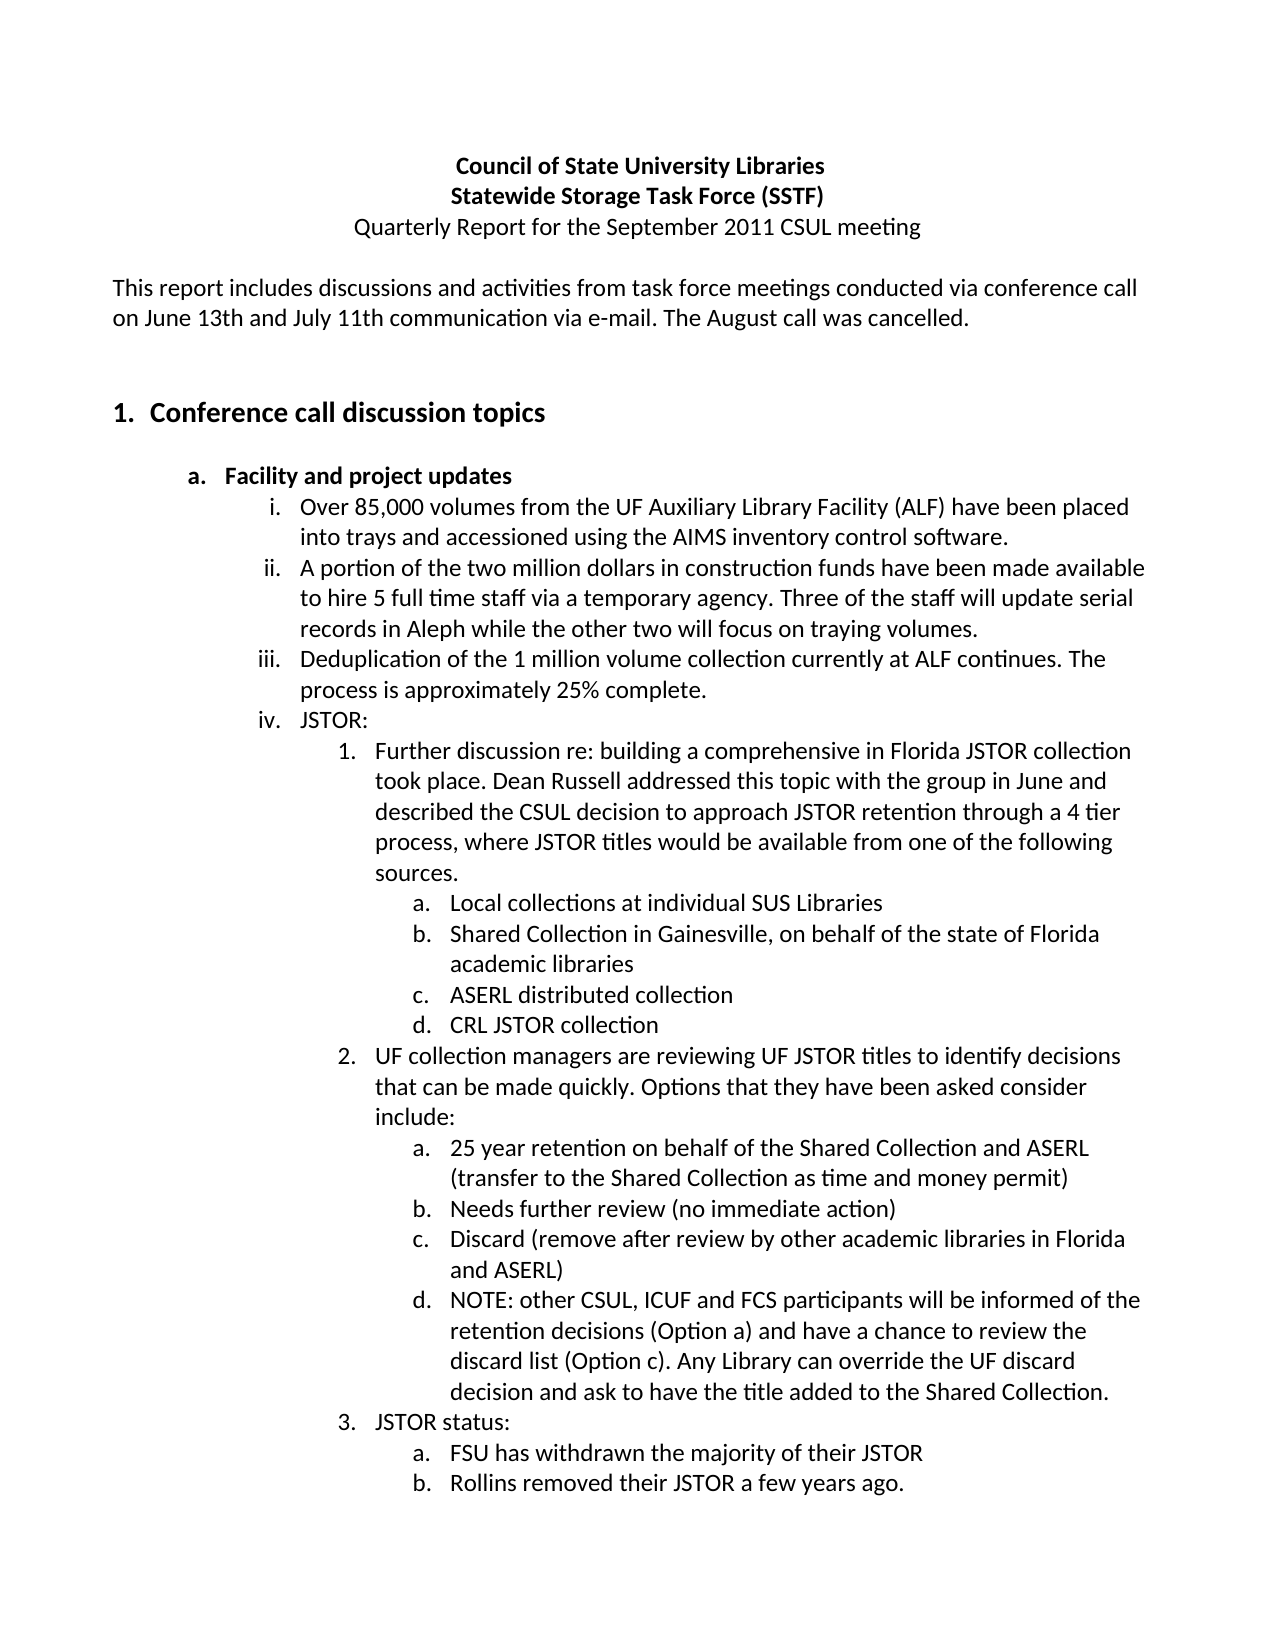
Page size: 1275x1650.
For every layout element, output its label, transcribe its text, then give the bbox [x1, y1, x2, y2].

list NOTE: other CSUL, ICUF and FCS participants will be informed of the retention decisions (Option a) and have a chance to review the discard list (Option c). Any Library can override the UF discard decision and ask to have the title added to the Shared Collection. [412, 1284, 1162, 1406]
list CRL JSTOR collection [412, 1010, 1162, 1040]
list ASERL distributed collection [412, 979, 1162, 1010]
list JSTOR: [281, 704, 1162, 735]
list Deduplication of the 1 million volume collection currently at ALF continues. The process is approximately 25% complete. [281, 643, 1162, 704]
list JSTOR status: [337, 1406, 1162, 1437]
list Further discussion re: building a comprehensive in Florida JSTOR collection took place. Dean Russell addressed this topic with the group in June and described the CSUL decision to approach JSTOR retention through a 4 tier process, where JSTOR titles would be available from one of the following sources. [337, 735, 1162, 888]
text Council of State University Libraries [112, 150, 1162, 181]
list 25 year retention on behalf of the Shared Collection and ASERL (transfer to the Shared Collection as time and money permit) [412, 1132, 1162, 1193]
list Over 85,000 volumes from the UF Auxiliary Library Facility (ALF) have been placed into trays and accessioned using the AIMS inventory control software. [281, 491, 1162, 552]
list Needs further review (no immediate action) [412, 1193, 1162, 1223]
text This report includes discussions and activities from task force meetings conducted via conference call on June 13th and July 11th communication via e-mail. The August call was cancelled. [112, 272, 1162, 333]
list A portion of the two million dollars in construction funds have been made available to hire 5 full time staff via a temporary agency. Three of the staff will update serial records in Aleph while the other two will focus on traying volumes. [281, 552, 1162, 643]
list Local collections at individual SUS Libraries [412, 888, 1162, 918]
text Quarterly Report for the September 2011 CSUL meeting [112, 211, 1162, 242]
list Conference call discussion topics [112, 394, 1162, 430]
list Facility and project updates [187, 460, 1162, 491]
list FSU has withdrawn the majority of their JSTOR [412, 1437, 1162, 1467]
list Shared Collection in Gainesville, on behalf of the state of Florida academic libraries [412, 918, 1162, 979]
text Statewide Storage Task Force (SSTF) [112, 181, 1162, 211]
list Rollins removed their JSTOR a few years ago. [412, 1467, 1162, 1498]
list UF collection managers are reviewing UF JSTOR titles to identify decisions that can be made quickly. Options that they have been asked consider include: [337, 1040, 1162, 1132]
list Discard (remove after review by other academic libraries in Florida and ASERL) [412, 1223, 1162, 1284]
